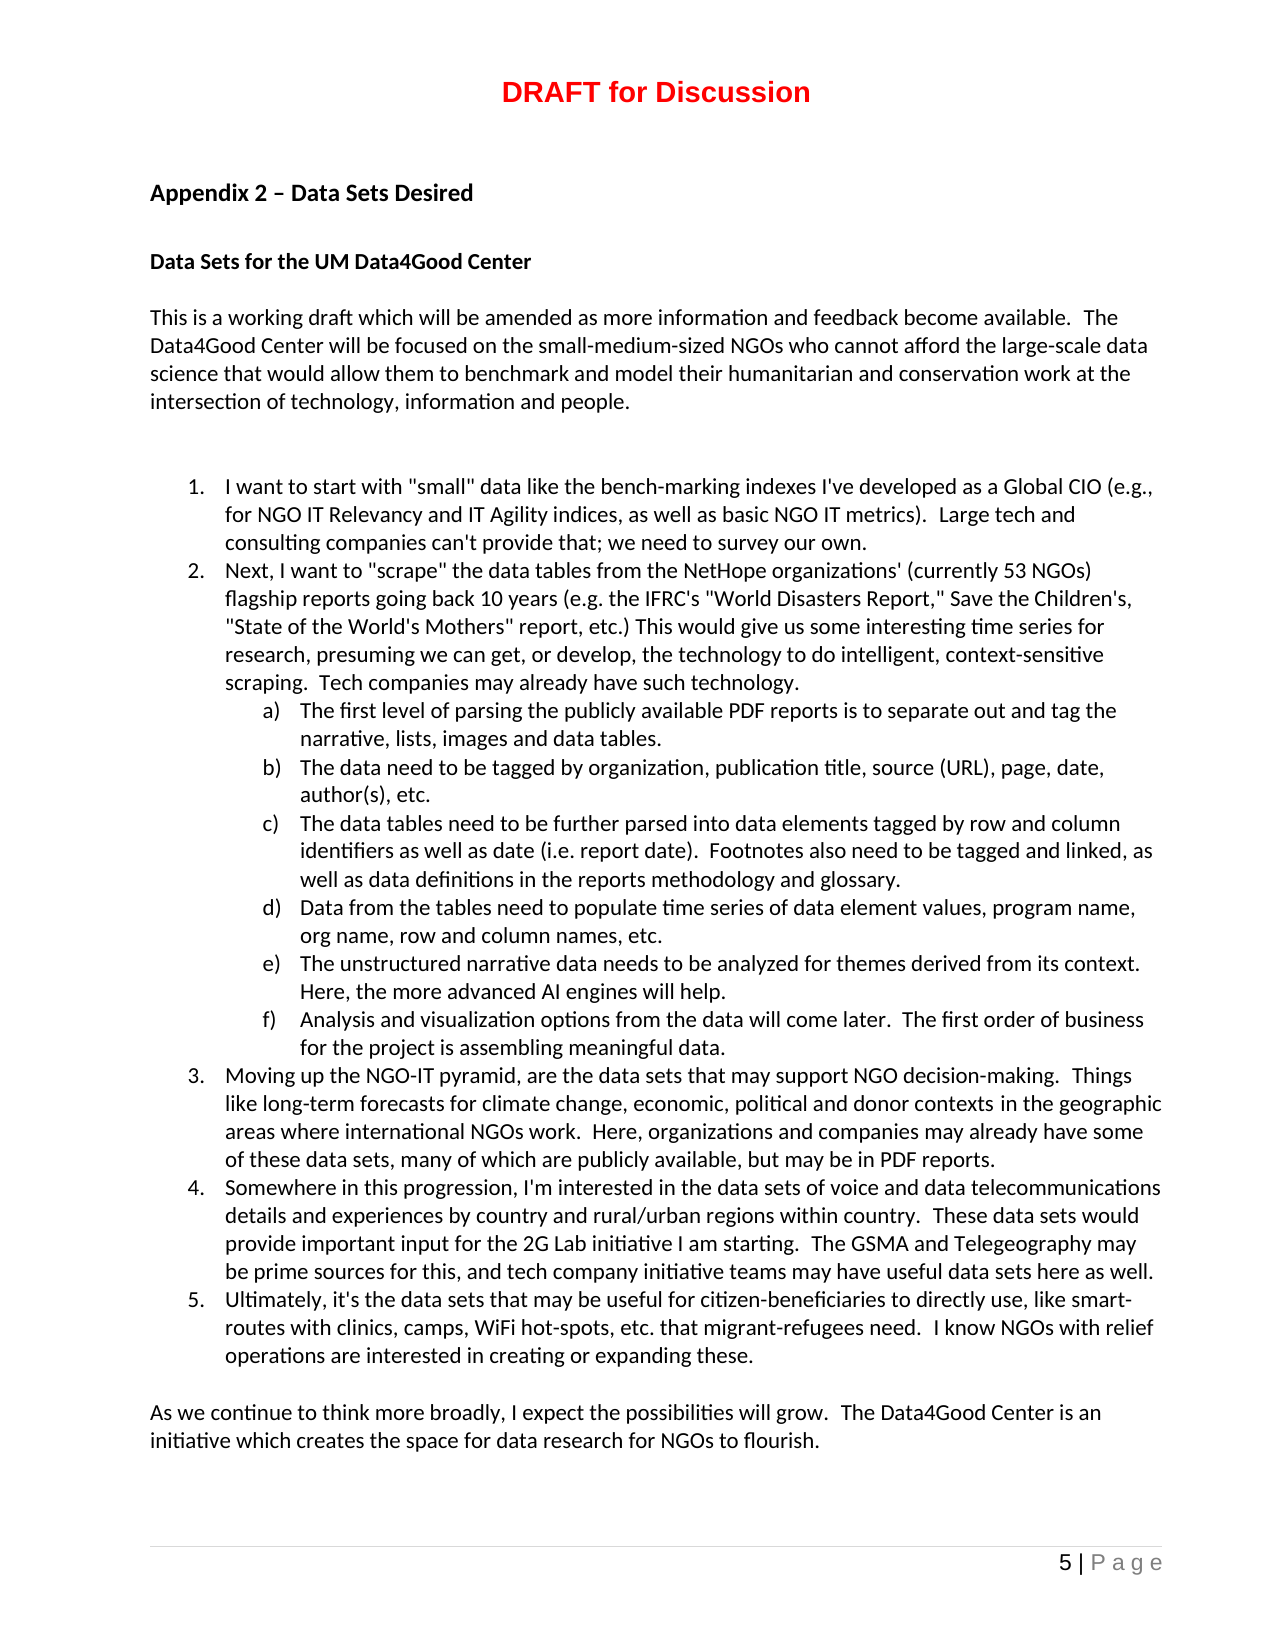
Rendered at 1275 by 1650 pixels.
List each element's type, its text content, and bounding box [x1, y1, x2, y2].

list The data need to be tagged by organization, publication title, source (URL), page, date, author(s), etc. [262, 753, 1162, 809]
list Next, I want to "scrape" the data tables from the NetHope organizations' (currently 53 NGOs) flagship reports going back 10 years (e.g. the IFRC's "World Disasters Report," Save the Children's, "State of the World's Mothers" report, etc.) This would give us some interesting time series for research, presuming we can get, or develop, the technology to do intelligent, context-sensitive scraping. Tech companies may already have such technology. [187, 556, 1162, 697]
list Somewhere in this progression, I'm interested in the data sets of voice and data telecommunications details and experiences by country and rural/urban regions within country. These data sets would provide important input for the 2G Lab initiative I am starting. The GSMA and Telegeography may be prime sources for this, and tech company initiative teams may have useful data sets here as well. [187, 1173, 1162, 1285]
text Data Sets for the UM Data4Good Center This is a working draft which will be amended as more information and feedback become available. The Data4Good Center will be focused on the small-medium-sized NGOs who cannot afford the large-scale data science that would allow them to benchmark and model their humanitarian and conservation work at the intersection of technology, information and people. [150, 247, 1162, 415]
text Appendix 2 – Data Sets Desired [150, 177, 1162, 208]
list Ultimately, it's the data sets that may be useful for citizen-beneficiaries to directly use, like smart-routes with clinics, camps, WiFi hot-spots, etc. that migrant-refugees need. I know NGOs with relief operations are interested in creating or expanding these. [187, 1285, 1162, 1369]
list The unstructured narrative data needs to be analyzed for themes derived from its context. Here, the more advanced AI engines will help. [262, 949, 1162, 1005]
list I want to start with "small" data like the bench-marking indexes I've developed as a Global CIO (e.g., for NGO IT Relevancy and IT Agility indices, as well as basic NGO IT metrics). Large tech and consulting companies can't provide that; we need to survey our own. [187, 472, 1162, 556]
text As we continue to think more broadly, I expect the possibilities will grow. The Data4Good Center is an initiative which creates the space for data research for NGOs to flourish. [150, 1398, 1162, 1454]
list The first level of parsing the publicly available PDF reports is to separate out and tag the narrative, lists, images and data tables. [262, 697, 1162, 753]
list Moving up the NGO-IT pyramid, are the data sets that may support NGO decision-making. Things like long-term forecasts for climate change, economic, political and donor contexts in the geographic areas where international NGOs work. Here, organizations and companies may already have some of these data sets, many of which are publicly available, but may be in PDF reports. [187, 1061, 1162, 1173]
list The data tables need to be further parsed into data elements tagged by row and column identifiers as well as date (i.e. report date). Footnotes also need to be tagged and linked, as well as data definitions in the reports methodology and glossary. [262, 809, 1162, 893]
list Analysis and visualization options from the data will come later. The first order of business for the project is assembling meaningful data. [262, 1005, 1162, 1061]
list Data from the tables need to populate time series of data element values, program name, org name, row and column names, etc. [262, 893, 1162, 949]
